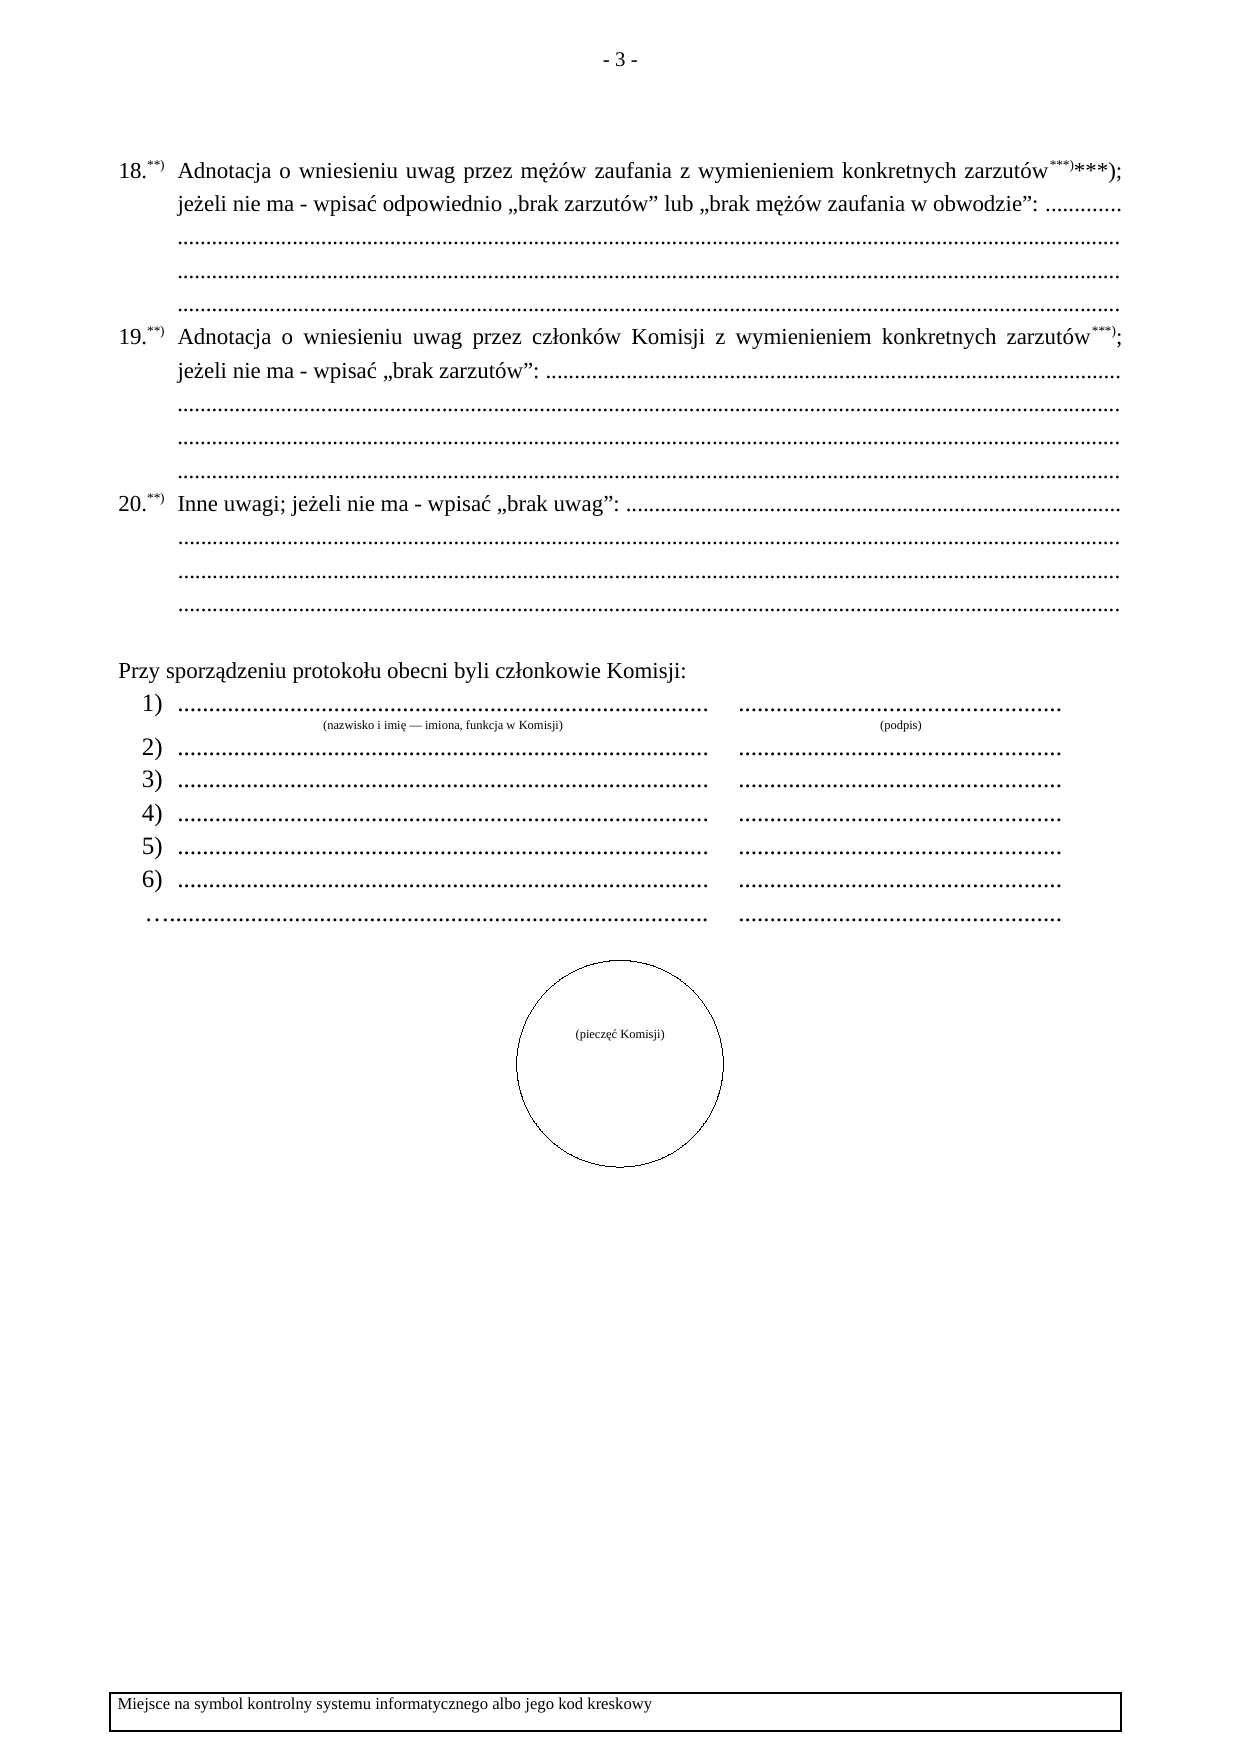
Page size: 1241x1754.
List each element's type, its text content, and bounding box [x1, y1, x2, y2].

text (nazwisko i imię — imiona, funkcja w Komisji) (podpis) [118, 718, 1122, 732]
subtitle Przy sporządzeniu protokołu obecni byli członkowie Komisji: [118, 651, 1122, 685]
text 19.**) Adnotacja o wniesieniu uwag przez członków Komisji z wymienieniem konkretnych zarzutów***); jeżeli nie ma - wpisać „brak zarzutów”: [118, 318, 1122, 485]
text … [144, 894, 1122, 928]
text 18.**) Adnotacja o wniesieniu uwag przez mężów zaufania z wymienieniem konkretnych zarzutów***); jeżeli nie ma - wpisać odpowiednio „brak zarzutów” lub „brak mężów zaufania w obwodzie”: [118, 151, 1122, 318]
text 20.**) Inne uwagi; jeżeli nie ma - wpisać „brak uwag”: [118, 485, 1122, 618]
